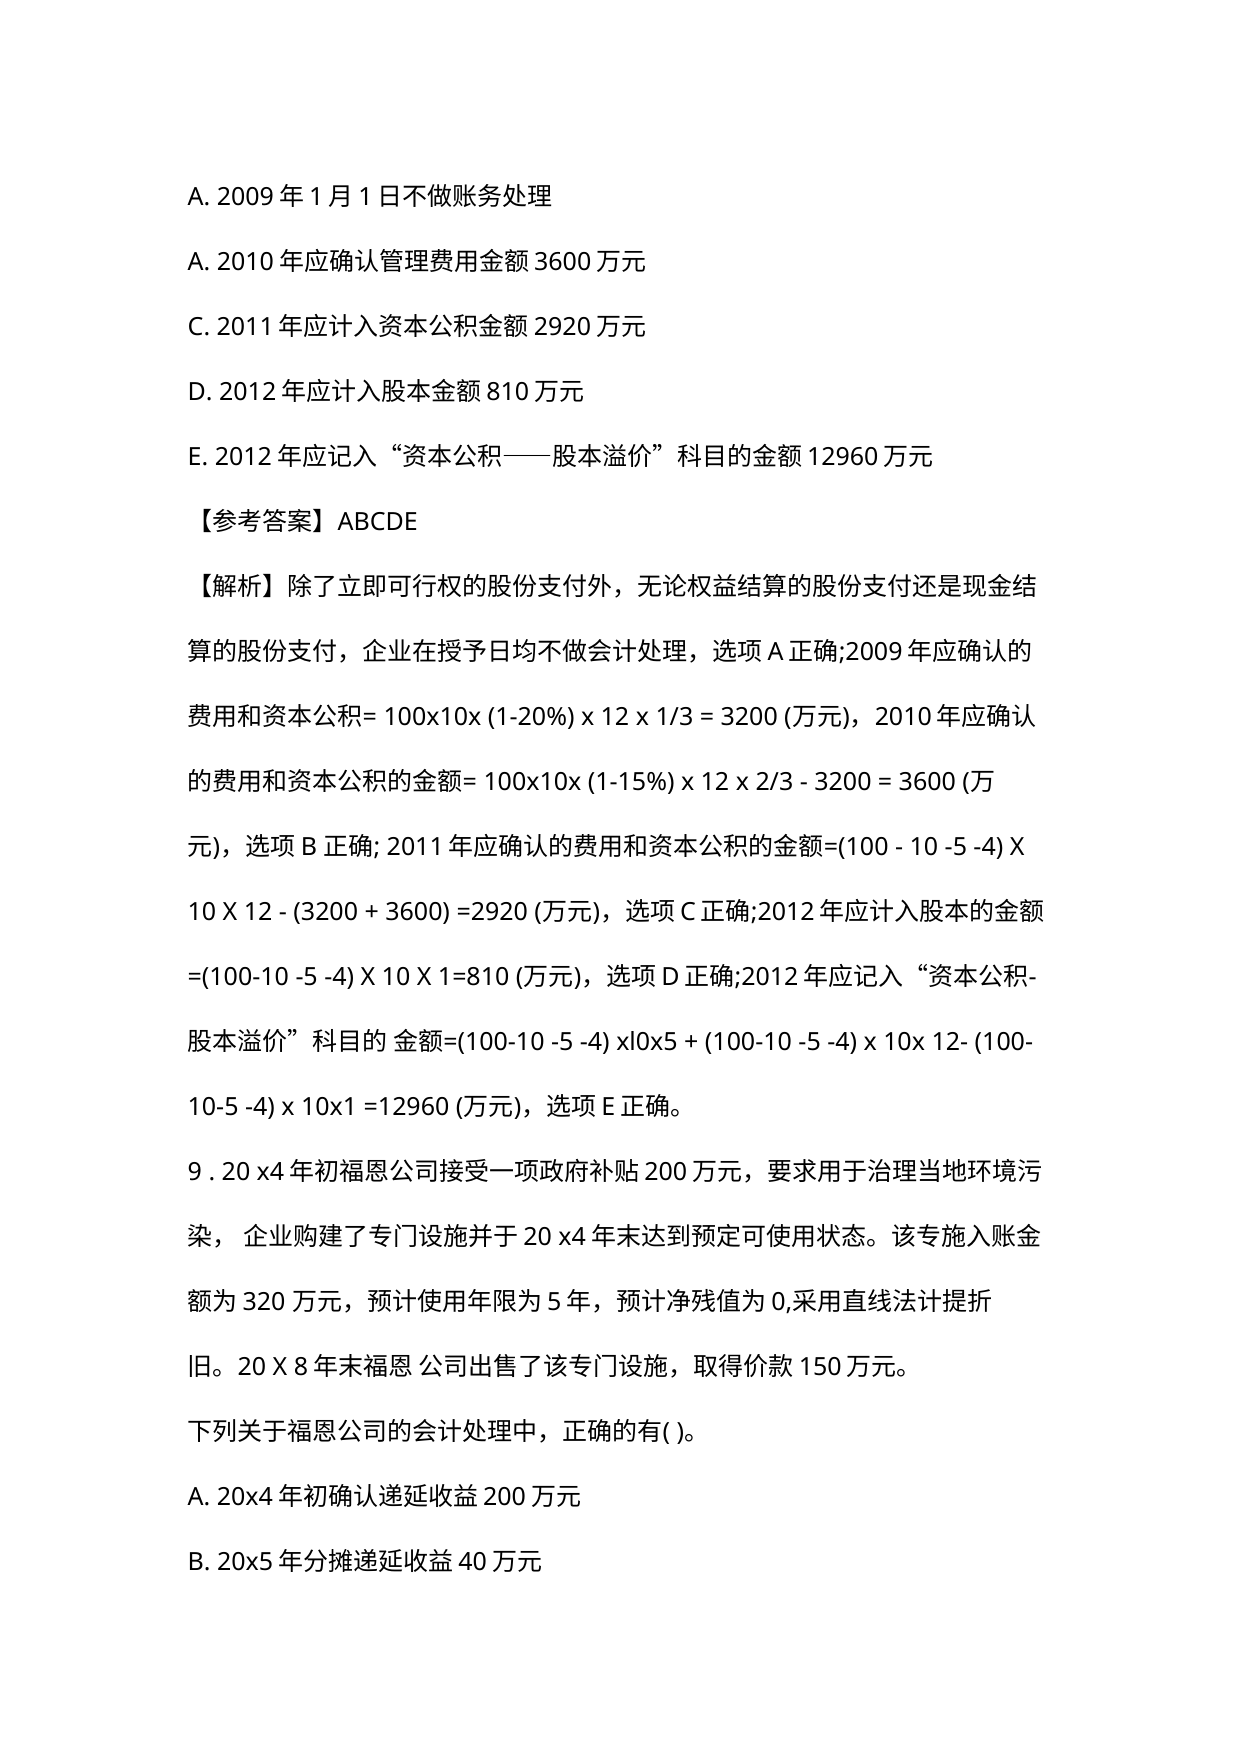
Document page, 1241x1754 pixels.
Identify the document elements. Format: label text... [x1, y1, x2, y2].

text A. 2010年应确认管理费用金额3600万元 [187, 227, 1053, 292]
text B. 20x5年分摊递延收益40万元 [187, 1527, 1053, 1592]
text 【解析】除了立即可行权的股份支付外，无论权益结算的股份支付还是现金结算的股份支付，企业在授予日均不做会计处理，选项A正确;2009年应确认的费用和资本公积= 100x10x (1-20%) x 12 x 1/3 = 3200 (万元)，2010年应确认的费用和资本公积的金额= 100x10x (1-15%) x 12 x 2/3 - 3200 = 3600 (万元)，选项 B 正确; 2011年应确认的费用和资本公积的金额=(100 - 10 -5 -4) X 10 X 12 - (3200 + 3600) =2920 (万元)，选项C正确;2012年应计入股本的金额=(100-10 -5 -4) X 10 X 1=810 (万元)，选项D正确;2012年应记入“资本公积-股本溢价”科目的 金额=(100-10 -5 -4) xl0x5 + (100-10 -5 -4) x 10x 12- (100-10-5 -4) x 10x1 =12960 (万元)，选项E正确。 [187, 552, 1053, 1137]
text C. 2011年应计入资本公积金额2920万元 [187, 292, 1053, 357]
text 9 . 20 x4年初福恩公司接受一项政府补贴200万元，要求用于治理当地环境污染， 企业购建了专门设施并于20 x4年末达到预定可使用状态。该专施入账金额为320 万元，预计使用年限为5年，预计净残值为0,采用直线法计提折旧。20 X 8年末福恩 公司出售了该专门设施，取得价款150万元。 [187, 1137, 1053, 1397]
text 下列关于福恩公司的会计处理中，正确的有( )。 [187, 1397, 1053, 1462]
text A. 20x4年初确认递延收益200万元 [187, 1462, 1053, 1527]
text A. 2009年1月1日不做账务处理 [187, 162, 1053, 227]
text 【参考答案】ABCDE [187, 487, 1053, 552]
text E. 2012年应记入“资本公积——股本溢价”科目的金额12960万元 [187, 422, 1053, 487]
text D. 2012年应计入股本金额810万元 [187, 357, 1053, 422]
